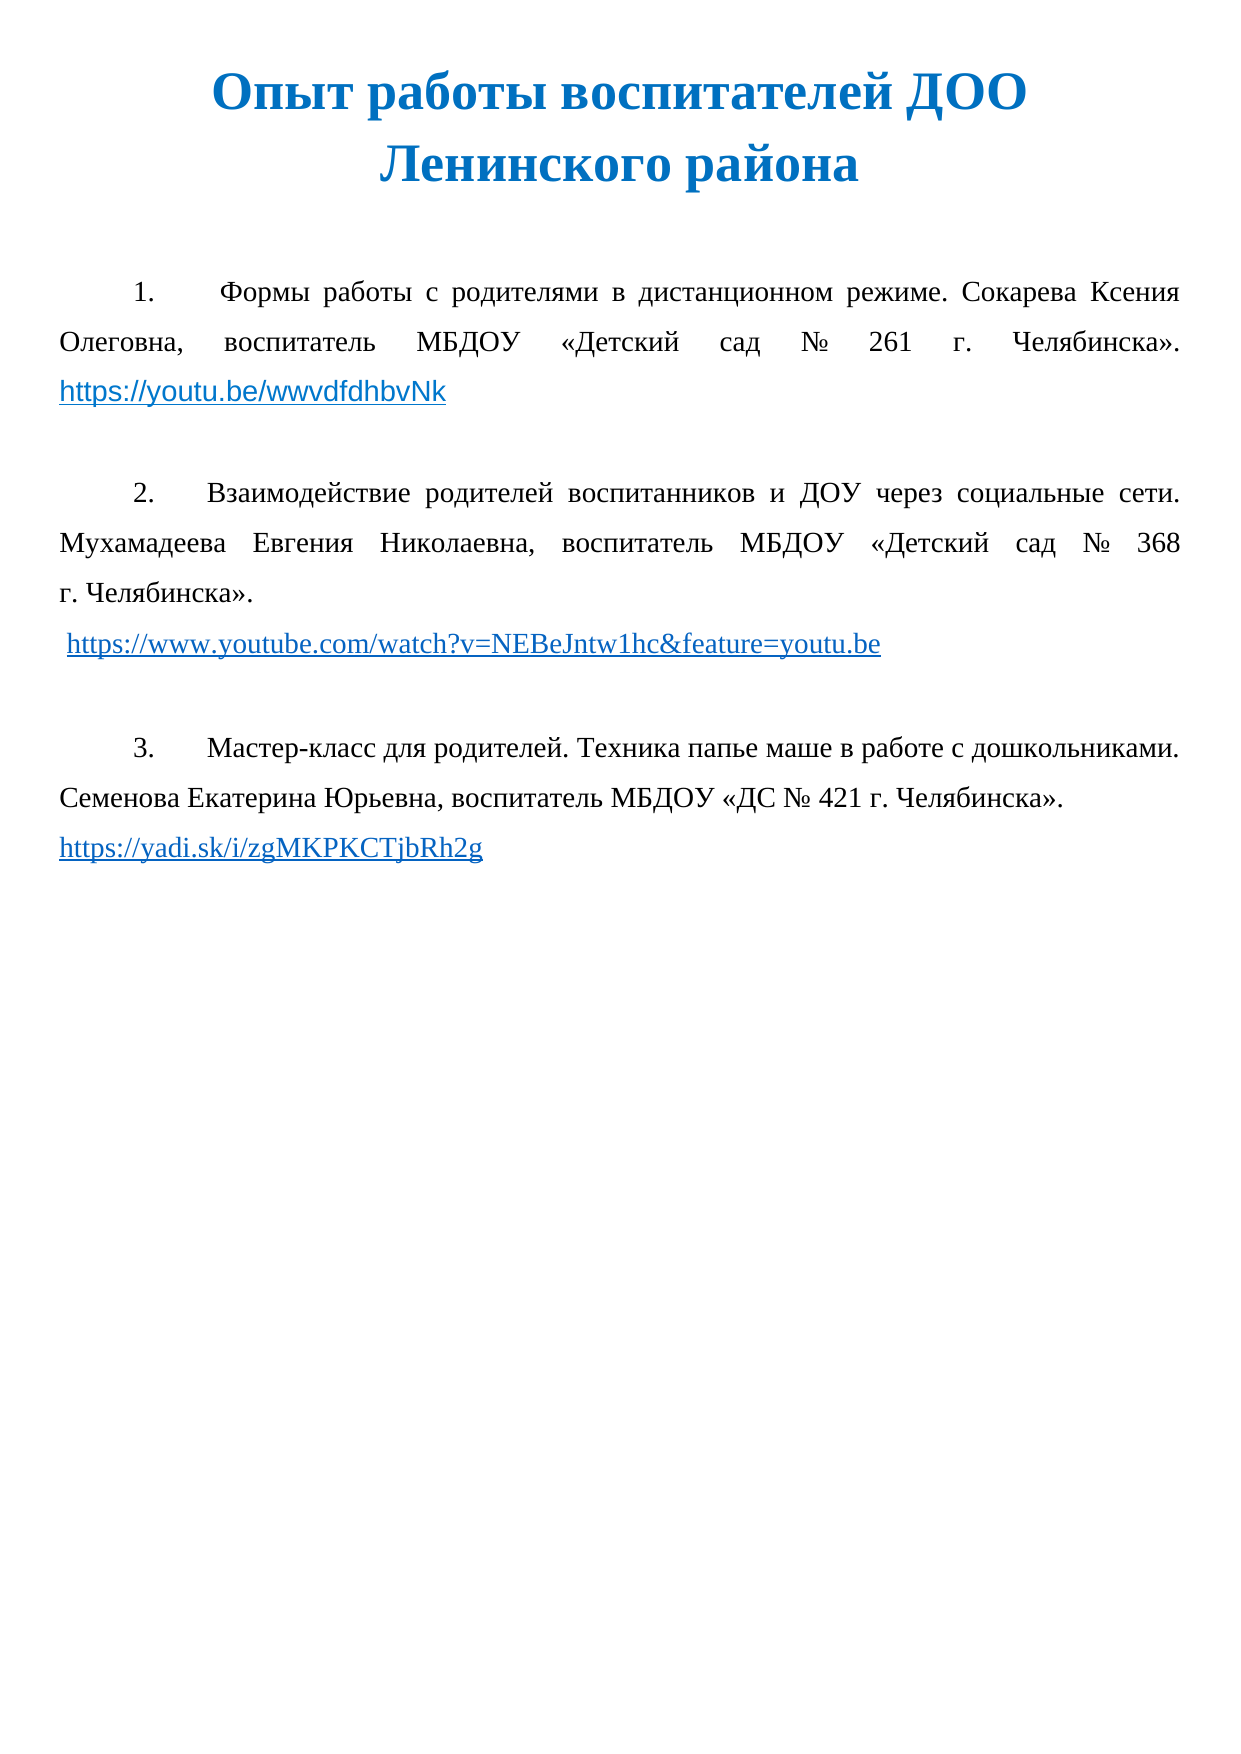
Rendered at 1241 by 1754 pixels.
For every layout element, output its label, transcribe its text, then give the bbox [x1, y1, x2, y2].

list Формы работы с родителями в дистанционном режиме. Сокарева Ксения Олеговна, воспитатель МБДОУ «Детский сад № 261 г. Челябинска». https://youtu.be/wwvdfdhbvNk [59, 274, 1181, 408]
list Мастер-класс для родителей. Техника папье маше в работе с дошкольниками. Семенова Екатерина Юрьевна, воспитатель МБДОУ «ДС № 421 г. Челябинска». [59, 730, 1181, 813]
text https://www.youtube.com/watch?v=NEBeJntw1hc&feature=youtu.be [59, 626, 1181, 659]
text https://yadi.sk/i/zgMKPKCTjbRh2g [59, 830, 1181, 864]
list Взаимодействие родителей воспитанников и ДОУ через социальные сети. Мухамадеева Евгения Николаевна, воспитатель МБДОУ «Детский сад № 368 г. Челябинска». [59, 475, 1181, 609]
text Опыт работы воспитателей ДОО Ленинского района [59, 59, 1181, 193]
